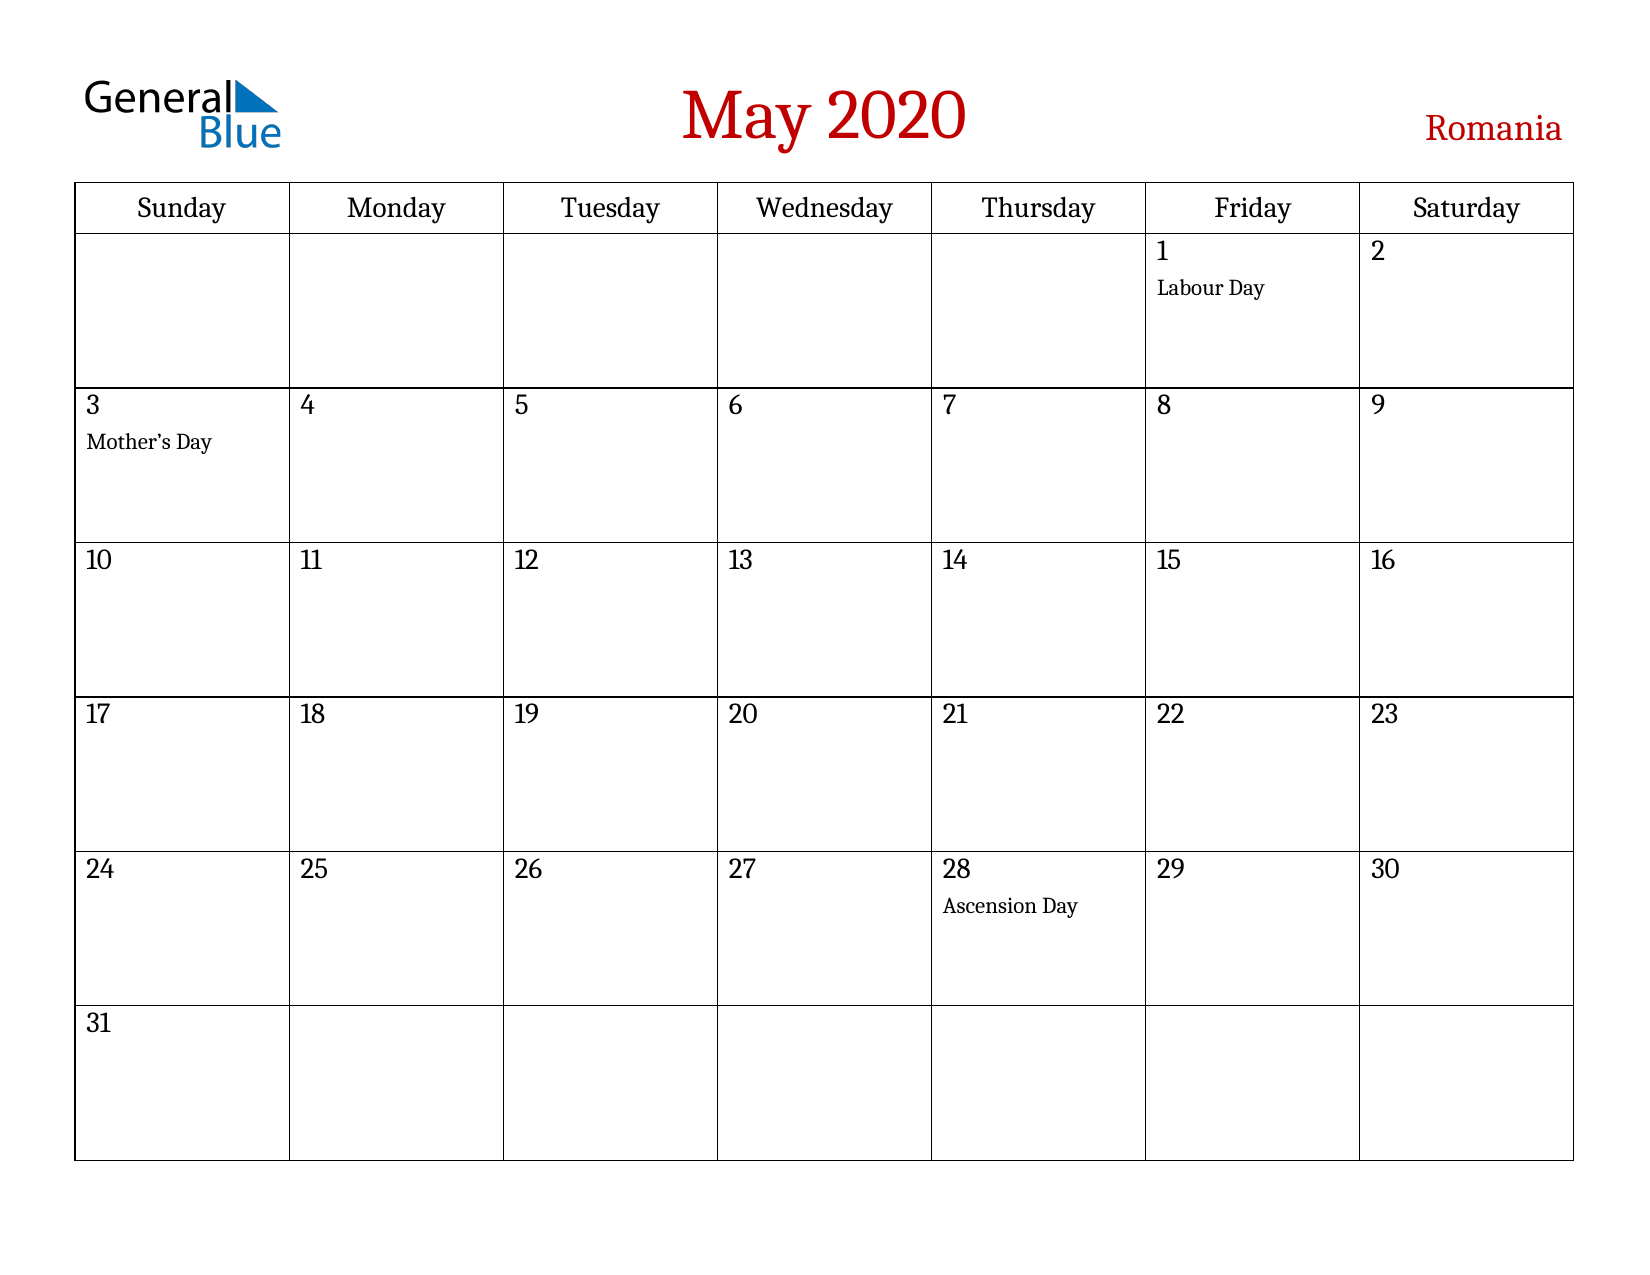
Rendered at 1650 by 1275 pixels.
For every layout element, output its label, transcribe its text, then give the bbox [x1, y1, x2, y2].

table_cell 3 [76, 389, 289, 429]
table_cell 28 [932, 852, 1145, 893]
table_cell [718, 234, 931, 275]
table_cell [932, 429, 1145, 542]
table_cell [1146, 1047, 1359, 1160]
table_cell 21 [932, 698, 1145, 738]
table_cell [290, 275, 503, 387]
table_header May 2020 [503, 75, 1146, 182]
table_cell Labour Day [1146, 275, 1359, 387]
table_cell [718, 1006, 931, 1047]
table_cell [1360, 1006, 1573, 1047]
table_cell 4 [290, 389, 503, 429]
table_cell Mother’s Day [76, 429, 289, 542]
table_cell Tuesday [504, 183, 717, 233]
table_cell [1360, 429, 1573, 542]
table_cell [718, 275, 931, 387]
table_cell [1146, 429, 1359, 542]
table_cell 13 [718, 543, 931, 584]
table_cell 1 [1146, 234, 1359, 275]
table_cell [1360, 275, 1573, 387]
table_cell 18 [290, 698, 503, 738]
table_cell [290, 584, 503, 696]
table_cell [1360, 584, 1573, 696]
table_cell 25 [290, 852, 503, 893]
table_cell [1146, 893, 1359, 1005]
table_cell 26 [504, 852, 717, 893]
table_cell [290, 893, 503, 1005]
table_cell [718, 584, 931, 696]
table_cell [76, 275, 289, 387]
table_cell [504, 275, 717, 387]
table_header [75, 75, 503, 182]
table_cell [1146, 584, 1359, 696]
table_cell [504, 234, 717, 275]
picture [85, 80, 281, 148]
table_cell [504, 584, 717, 696]
table_cell [290, 1006, 503, 1047]
table_cell [1146, 738, 1359, 851]
table_cell 12 [504, 543, 717, 584]
table_cell Sunday [76, 183, 289, 233]
table_cell [290, 738, 503, 851]
table_cell [504, 1047, 717, 1160]
table_cell [290, 429, 503, 542]
table_cell [718, 429, 931, 542]
table_cell 5 [504, 389, 717, 429]
table_cell [504, 429, 717, 542]
table_cell [1360, 738, 1573, 851]
table_cell 19 [504, 698, 717, 738]
table_cell [1360, 893, 1573, 1005]
table_cell 17 [76, 698, 289, 738]
table_cell 20 [718, 698, 931, 738]
table_cell [76, 893, 289, 1005]
table_cell [290, 234, 503, 275]
table_cell [504, 738, 717, 851]
table_cell [504, 893, 717, 1005]
table_cell [504, 1006, 717, 1047]
table_cell 29 [1146, 852, 1359, 893]
table_cell 23 [1360, 698, 1573, 738]
table_cell [932, 738, 1145, 851]
table_cell 27 [718, 852, 931, 893]
table_cell 11 [290, 543, 503, 584]
table_cell [76, 738, 289, 851]
table_cell 31 [76, 1006, 289, 1047]
table_cell Wednesday [718, 183, 931, 233]
table_cell [932, 1006, 1145, 1047]
table_cell Thursday [932, 183, 1145, 233]
table_cell 10 [76, 543, 289, 584]
table_cell [932, 1047, 1145, 1160]
table_cell [932, 584, 1145, 696]
table_cell [290, 1047, 503, 1160]
table_cell [76, 234, 289, 275]
table_cell [76, 1047, 289, 1160]
table_cell 14 [932, 543, 1145, 584]
table_cell [1146, 1006, 1359, 1047]
table_cell Ascension Day [932, 893, 1145, 1005]
table_cell 7 [932, 389, 1145, 429]
table_cell [718, 738, 931, 851]
table_cell [76, 584, 289, 696]
table_cell 2 [1360, 234, 1573, 275]
table_cell 15 [1146, 543, 1359, 584]
table_cell Monday [290, 183, 503, 233]
table_cell 8 [1146, 389, 1359, 429]
table_cell [718, 1047, 931, 1160]
table_cell 6 [718, 389, 931, 429]
table_cell 24 [76, 852, 289, 893]
table_header Romania [1146, 75, 1574, 182]
table_cell 22 [1146, 698, 1359, 738]
table_cell [932, 275, 1145, 387]
table_cell 16 [1360, 543, 1573, 584]
table_cell [1360, 1047, 1573, 1160]
table_cell Friday [1146, 183, 1359, 233]
table_cell [718, 893, 931, 1005]
table_cell Saturday [1360, 183, 1573, 233]
table_cell 30 [1360, 852, 1573, 893]
table_cell 9 [1360, 389, 1573, 429]
table_cell [932, 234, 1145, 275]
